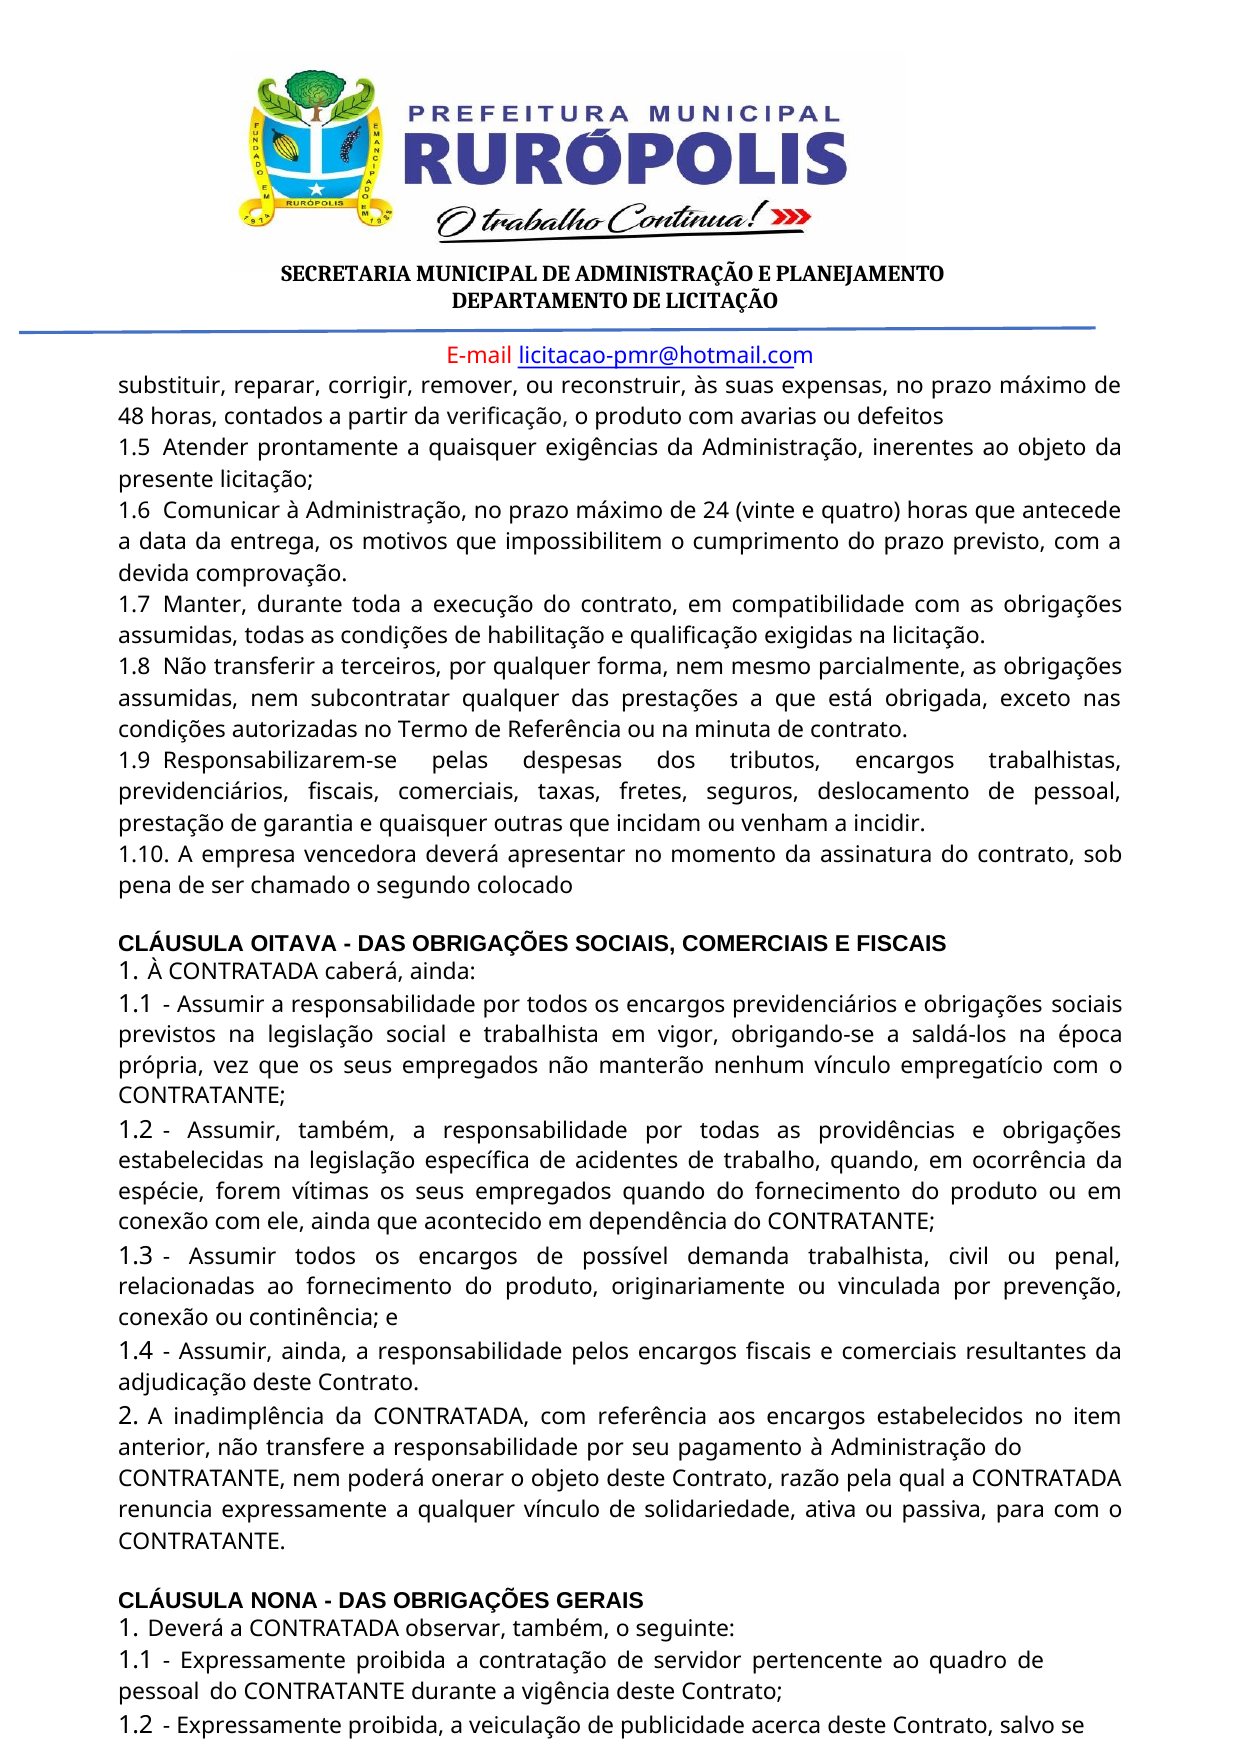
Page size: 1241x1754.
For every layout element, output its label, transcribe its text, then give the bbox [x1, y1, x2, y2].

text 1.10. A empresa vencedora deverá apresentar no momento da assinatura do contrato, sob pena de ser chamado o segundo colocado [118, 838, 1123, 900]
subtitle CLÁUSULA OITAVA - DAS OBRIGAÇÕES SOCIAIS, COMERCIAIS E FISCAIS [118, 931, 1240, 957]
list Deverá a CONTRATADA observar, também, o seguinte: [118, 1613, 1240, 1642]
list - Assumir, ainda, a responsabilidade pelos encargos fiscais e comerciais resultantes da adjudicação deste Contrato. [118, 1333, 1122, 1397]
text CONTRATANTE, nem poderá onerar o objeto deste Contrato, razão pela qual a CONTRATADA renuncia expressamente a qualquer vínculo de solidariedade, ativa ou passiva, para com o CONTRATANTE. [118, 1462, 1122, 1556]
subtitle CLÁUSULA NONA - DAS OBRIGAÇÕES GERAIS [118, 1587, 1240, 1613]
list - Expressamente proibida a contratação de servidor pertencente ao quadro de pessoal do CONTRATANTE durante a vigência deste Contrato; [118, 1642, 1123, 1706]
list A inadimplência da CONTRATADA, com referência aos encargos estabelecidos no item anterior, não transfere a responsabilidade por seu pagamento à Administração do [118, 1398, 1122, 1462]
text E-mail licitacao-pmr@hotmail.com [446, 343, 1240, 369]
list À CONTRATADA caberá, ainda: [118, 957, 1240, 986]
list - Expressamente proibida, a veiculação de publicidade acerca deste Contrato, salvo se houver prévia autorização da Administração do CONTRATANTE; e [118, 1707, 1122, 1740]
list Manter, durante toda a execução do contrato, em compatibilidade com as obrigações assumidas, todas as condições de habilitação e qualificação exigidas na licitação. [118, 588, 1122, 650]
picture [229, 51, 906, 273]
text substituir, reparar, corrigir, remover, ou reconstruir, às suas expensas, no prazo máximo de 48 horas, contados a partir da verificação, o produto com avarias ou defeitos [118, 369, 1122, 431]
list - Assumir, também, a responsabilidade por todas as providências e obrigações estabelecidas na legislação específica de acidentes de trabalho, quando, em ocorrência da espécie, forem vítimas os seus empregados quando do fornecimento do produto ou em conexão com ele, ainda que acontecido em dependência do CONTRATANTE; [118, 1111, 1122, 1237]
list - Assumir todos os encargos de possível demanda trabalhista, civil ou penal, relacionadas ao fornecimento do produto, originariamente ou vinculada por prevenção, conexão ou continência; e [118, 1237, 1122, 1332]
list Comunicar à Administração, no prazo máximo de 24 (vinte e quatro) horas que antecede a data da entrega, os motivos que impossibilitem o cumprimento do prazo previsto, com a devida comprovação. [118, 494, 1122, 588]
picture [337, 267, 349, 273]
list Responsabilizarem-se pelas despesas dos tributos, encargos trabalhistas, previdenciários, fiscais, comerciais, taxas, fretes, seguros, deslocamento de pessoal, prestação de garantia e quaisquer outras que incidam ou venham a incidir. [118, 744, 1122, 838]
list Atender prontamente a quaisquer exigências da Administração, inerentes ao objeto da presente licitação; [118, 431, 1122, 494]
list Não transferir a terceiros, por qualquer forma, nem mesmo parcialmente, as obrigações assumidas, nem subcontratar qualquer das prestações a que está obrigada, exceto nas condições autorizadas no Termo de Referência ou na minuta de contrato. [118, 650, 1122, 744]
list - Assumir a responsabilidade por todos os encargos previdenciários e obrigações sociais previstos na legislação social e trabalhista em vigor, obrigando-se a saldá-los na época própria, vez que os seus empregados não manterão nenhum vínculo empregatício com o CONTRATANTE; [118, 986, 1123, 1111]
